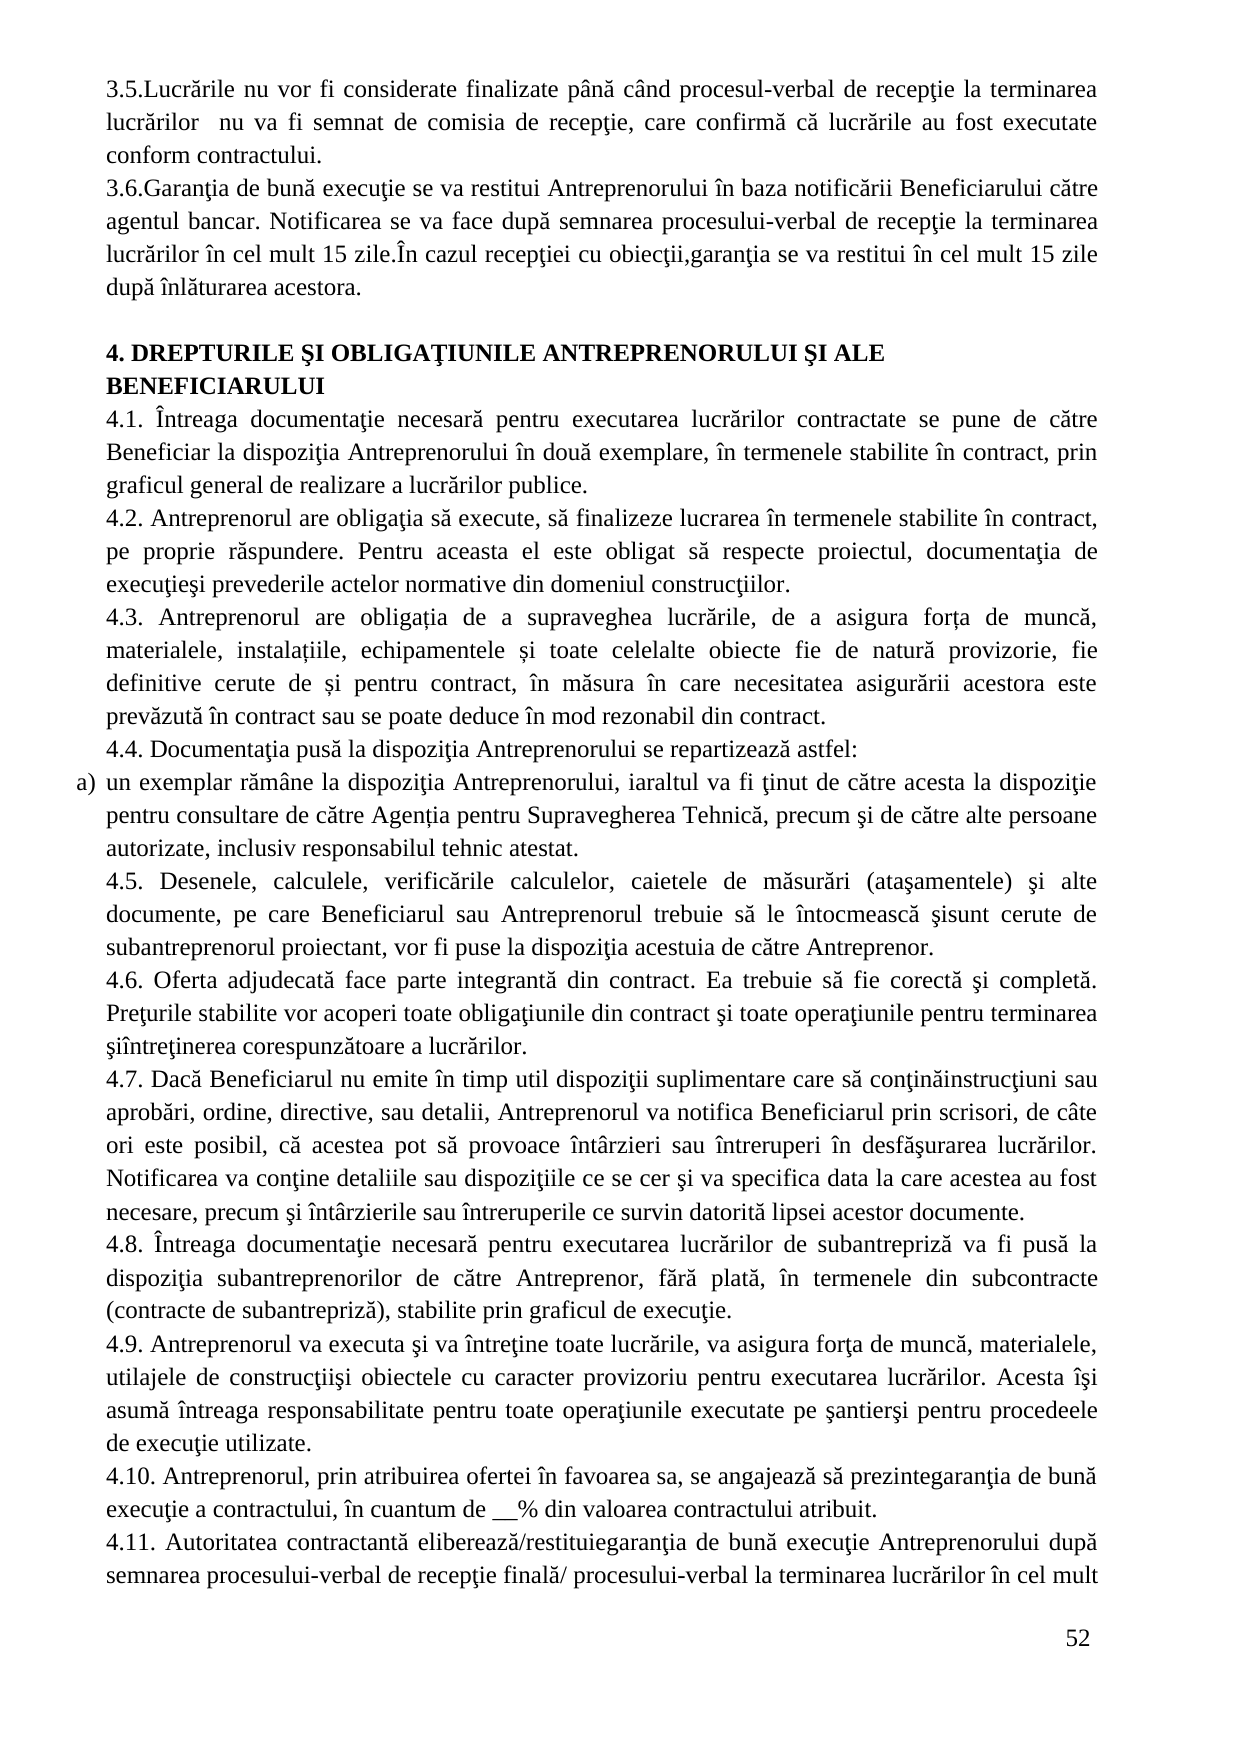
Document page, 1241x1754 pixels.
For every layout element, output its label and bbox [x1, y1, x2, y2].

table_header [95, 74, 1110, 1588]
